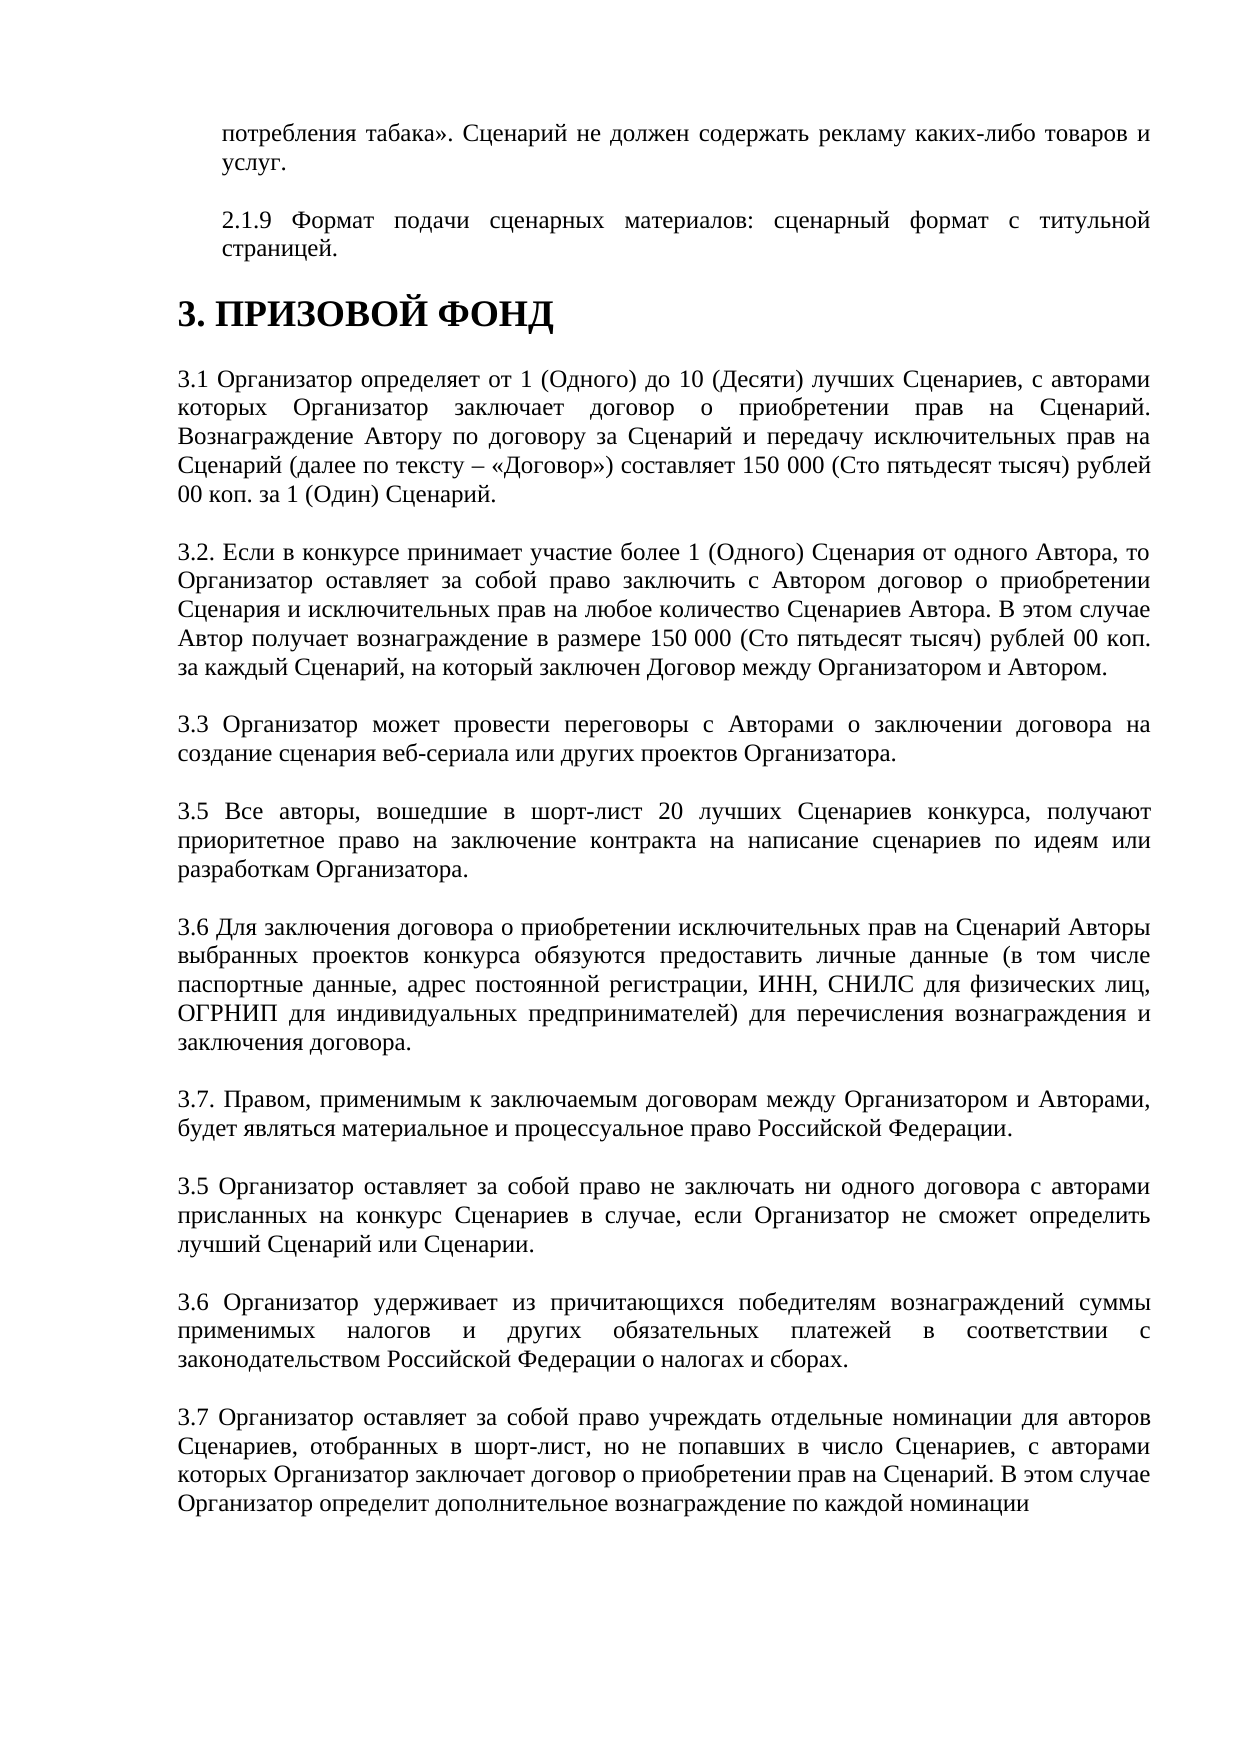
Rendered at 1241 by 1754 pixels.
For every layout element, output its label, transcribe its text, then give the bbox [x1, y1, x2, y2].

text 3.5 Организатор оставляет за собой право не заключать ни одного договора с авторами присланных на конкурс Сценариев в случае, если Организатор не сможет определить лучший Сценарий или Сценарии. [177, 1171, 1152, 1257]
text 3.6 Организатор удерживает из причитающихся победителям вознаграждений суммы применимых налогов и других обязательных платежей в соответствии с законодательством Российской Федерации о налогах и сборах. [177, 1287, 1152, 1373]
text 3.1 Организатор определяет от 1 (Одного) до 10 (Десяти) лучших Сценариев, с авторами которых Организатор заключает договор о приобретении прав на Сценарий. Вознаграждение Автору по договору за Сценарий и передачу исключительных прав на Сценарий (далее по тексту – «Договор») составляет 150 000 (Сто пятьдесят тысяч) рублей 00 коп. за 1 (Один) Сценарий. [177, 364, 1152, 507]
text 3.2. Если в конкурсе принимает участие более 1 (Одного) Сценария от одного Автора, то Организатор оставляет за собой право заключить с Автором договор о приобретении Сценария и исключительных прав на любое количество Сценариев Автора. В этом случае Автор получает вознаграждение в размере 150 000 (Сто пятьдесят тысяч) рублей 00 коп. за каждый Сценарий, на который заключен Договор между Организатором и Автором. [177, 537, 1152, 680]
text 2.1.9 Формат подачи сценарных материалов: сценарный формат с титульной страницей. [222, 205, 1152, 262]
text 3.7. Правом, применимым к заключаемым договорам между Организатором и Авторами, будет являться материальное и процессуальное право Российской Федерации. [177, 1084, 1152, 1142]
text 3.6 Для заключения договора о приобретении исключительных прав на Сценарий Авторы выбранных проектов конкурса обязуются предоставить личные данные (в том числе паспортные данные, адрес постоянной регистрации, ИНН, СНИЛС для физических лиц, ОГРНИП для индивидуальных предпринимателей) для перечисления вознаграждения и заключения договора. [177, 912, 1152, 1055]
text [222, 118, 1152, 176]
text 3.3 Организатор может провести переговоры с Авторами о заключении договора на создание сценария веб-сериала или других проектов Организатора. [177, 709, 1152, 767]
text 3. ПРИЗОВОЙ ФОНД [177, 291, 1152, 334]
text 3.7 Организатор оставляет за собой право учреждать отдельные номинации для авторов Сценариев, отобранных в шорт-лист, но не попавших в число Сценариев, с авторами которых Организатор заключает договор о приобретении прав на Сценарий. В этом случае Организатор определит дополнительное вознаграждение по каждой номинации [177, 1402, 1152, 1517]
text 3.5 Все авторы, вошедшие в шорт-лист 20 лучших Сценариев конкурса, получают приоритетное право на заключение контракта на написание сценариев по идеям или разработкам Организатора. [177, 796, 1152, 882]
